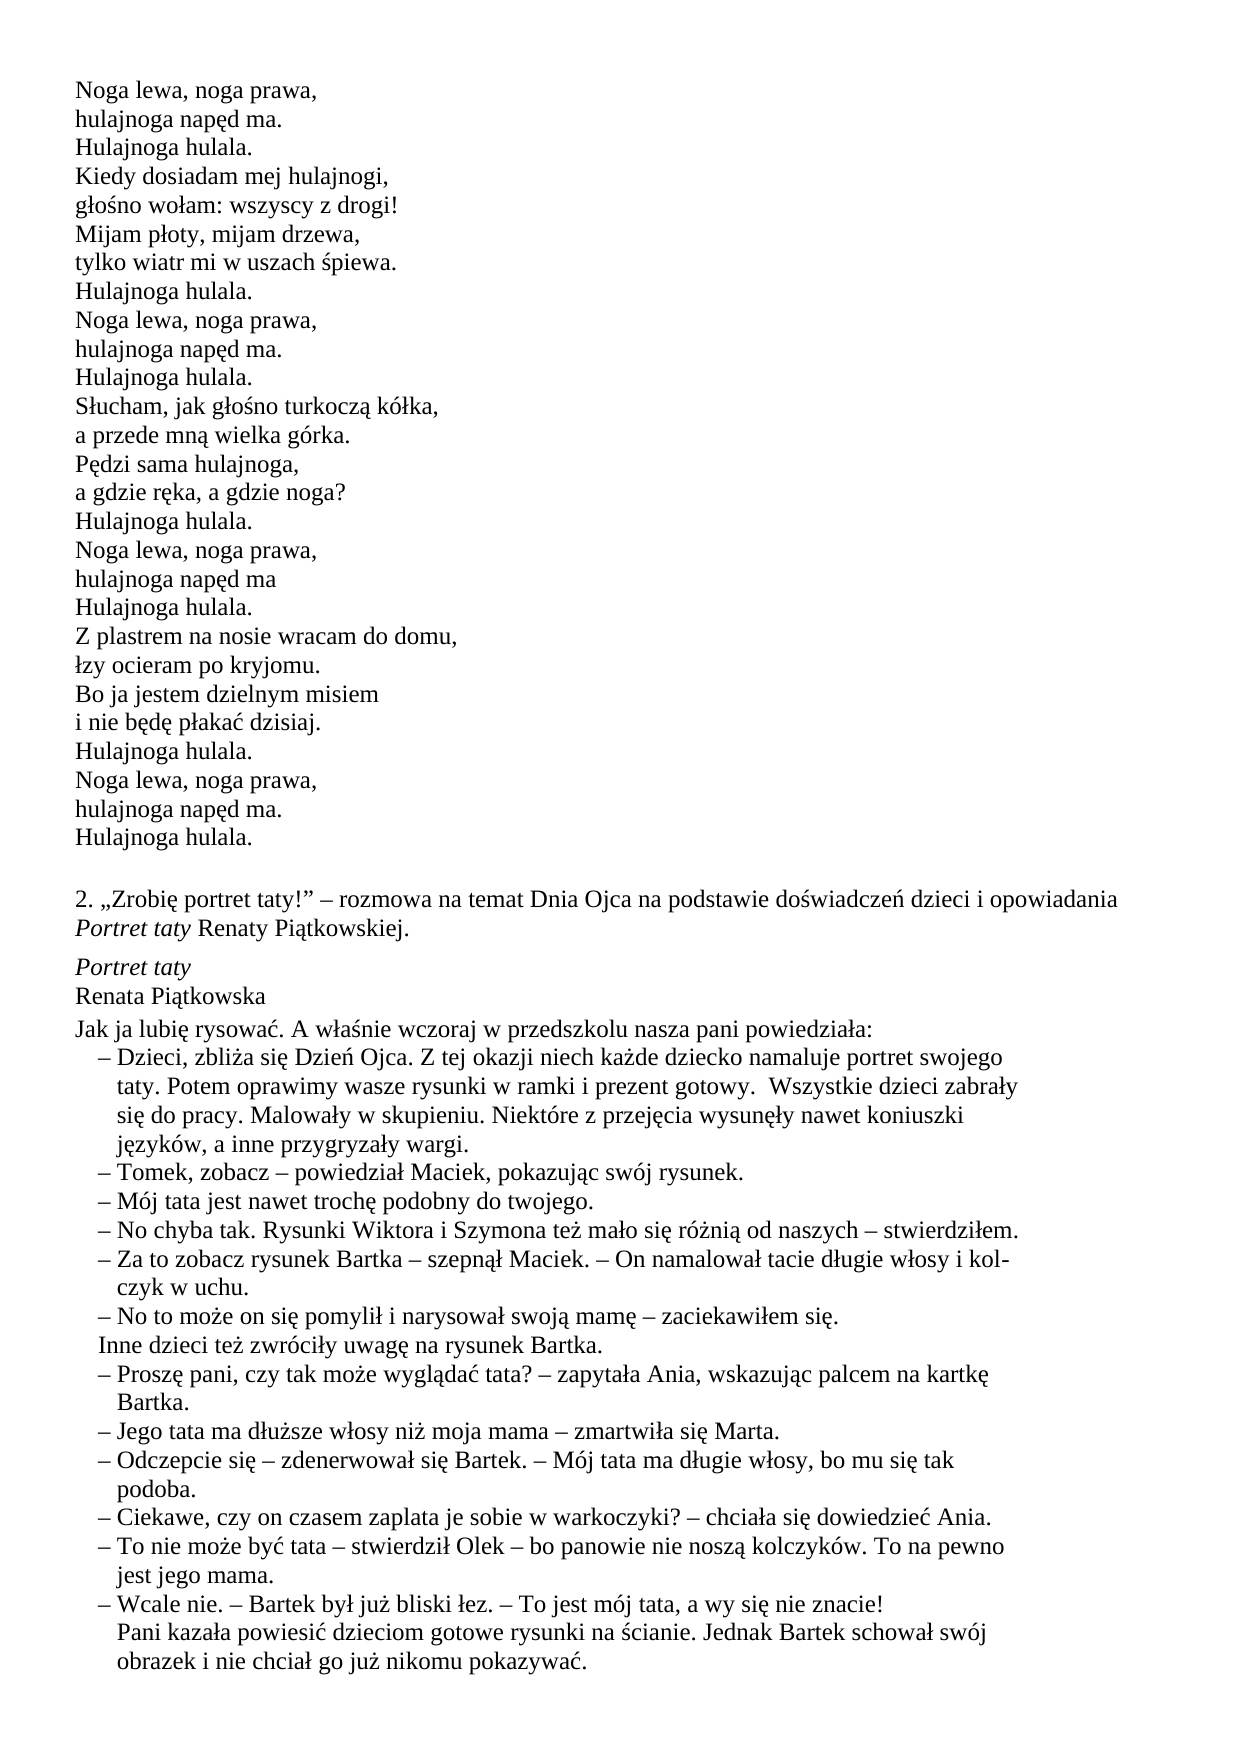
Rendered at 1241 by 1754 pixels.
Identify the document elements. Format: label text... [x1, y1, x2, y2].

text a przede mną wielka górka. [75, 420, 1165, 449]
text Bo ja jestem dzielnym misiem [75, 679, 1165, 707]
text – Proszę pani, czy tak może wyglądać tata? – zapytała Ania, wskazując palcem na kartkę [75, 1359, 1165, 1387]
text – Dzieci, zbliża się Dzień Ojca. Z tej okazji niech każde dziecko namaluje portret swojego [75, 1042, 1165, 1071]
text podoba. [75, 1474, 1165, 1502]
text Pędzi sama hulajnoga, [75, 449, 1165, 477]
text – Mój tata jest nawet trochę podobny do twojego. [75, 1186, 1165, 1215]
text Hulajnoga hulala. [75, 362, 1165, 391]
text jest jego mama. [75, 1560, 1165, 1589]
text Słucham, jak głośno turkoczą kółka, [75, 391, 1165, 420]
text obrazek i nie chciał go już nikomu pokazywać. [75, 1646, 1165, 1675]
text Renata Piątkowska [75, 981, 1165, 1009]
text – Za to zobacz rysunek Bartka – szepnął Maciek. – On namalował tacie długie włosy i kol- [75, 1244, 1165, 1272]
text Hulajnoga hulala. [75, 506, 1165, 535]
text hulajnoga napęd ma [75, 564, 1165, 592]
text – No to może on się pomylił i narysował swoją mamę – zaciekawiłem się. [75, 1301, 1165, 1330]
text Hulajnoga hulala. [75, 276, 1165, 305]
text – Jego tata ma dłuższe włosy niż moja mama – zmartwiła się Marta. [75, 1416, 1165, 1445]
text Hulajnoga hulala. [75, 592, 1165, 621]
text Noga lewa, noga prawa, [75, 765, 1165, 794]
text i nie będę płakać dzisiaj. [75, 707, 1165, 736]
text Bartka. [75, 1387, 1165, 1416]
text Hulajnoga hulala. [75, 736, 1165, 765]
text hulajnoga napęd ma. [75, 794, 1165, 822]
text – Odczepcie się – zdenerwował się Bartek. – Mój tata ma długie włosy, bo mu się tak [75, 1445, 1165, 1474]
text hulajnoga napęd ma. [75, 334, 1165, 362]
text głośno wołam: wszyscy z drogi! [75, 190, 1165, 219]
text – Wcale nie. – Bartek był już bliski łez. – To jest mój tata, a wy się nie znacie! [75, 1589, 1165, 1617]
text Noga lewa, noga prawa, [75, 305, 1165, 334]
text tylko wiatr mi w uszach śpiewa. [75, 247, 1165, 276]
text Inne dzieci też zwróciły uwagę na rysunek Bartka. [75, 1330, 1165, 1359]
text 2. „Zrobię portret taty!” – rozmowa na temat Dnia Ojca na podstawie doświadczeń dzieci i opowiadania Portret taty Renaty Piątkowskiej. [75, 884, 1165, 942]
text Hulajnoga hulala. [75, 132, 1165, 161]
text czyk w uchu. [75, 1272, 1165, 1301]
text Noga lewa, noga prawa, [75, 75, 1165, 104]
text taty. Potem oprawimy wasze rysunki w ramki i prezent gotowy. Wszystkie dzieci zabrały [75, 1071, 1165, 1100]
text a gdzie ręka, a gdzie noga? [75, 477, 1165, 506]
text Z plastrem na nosie wracam do domu, [75, 621, 1165, 650]
text łzy ocieram po kryjomu. [75, 650, 1165, 679]
text Noga lewa, noga prawa, [75, 535, 1165, 564]
text Mijam płoty, mijam drzewa, [75, 219, 1165, 247]
text – To nie może być tata – stwierdził Olek – bo panowie nie noszą kolczyków. To na pewno [75, 1531, 1165, 1560]
text – Ciekawe, czy on czasem zaplata je sobie w warkoczyki? – chciała się dowiedzieć Ania. [75, 1502, 1165, 1531]
text Hulajnoga hulala. [75, 822, 1165, 851]
text języków, a inne przygryzały wargi. [75, 1129, 1165, 1157]
text – Tomek, zobacz – powiedział Maciek, pokazując swój rysunek. [75, 1157, 1165, 1186]
text Portret taty [75, 952, 1165, 981]
text – No chyba tak. Rysunki Wiktora i Szymona też mało się różnią od naszych – stwierdziłem. [75, 1215, 1165, 1244]
text się do pracy. Malowały w skupieniu. Niektóre z przejęcia wysunęły nawet koniuszki [75, 1100, 1165, 1129]
text Kiedy dosiadam mej hulajnogi, [75, 161, 1165, 190]
text Pani kazała powiesić dzieciom gotowe rysunki na ścianie. Jednak Bartek schował swój [75, 1617, 1165, 1646]
text Jak ja lubię rysować. A właśnie wczoraj w przedszkolu nasza pani powiedziała: [75, 1014, 1165, 1042]
text hulajnoga napęd ma. [75, 104, 1165, 132]
